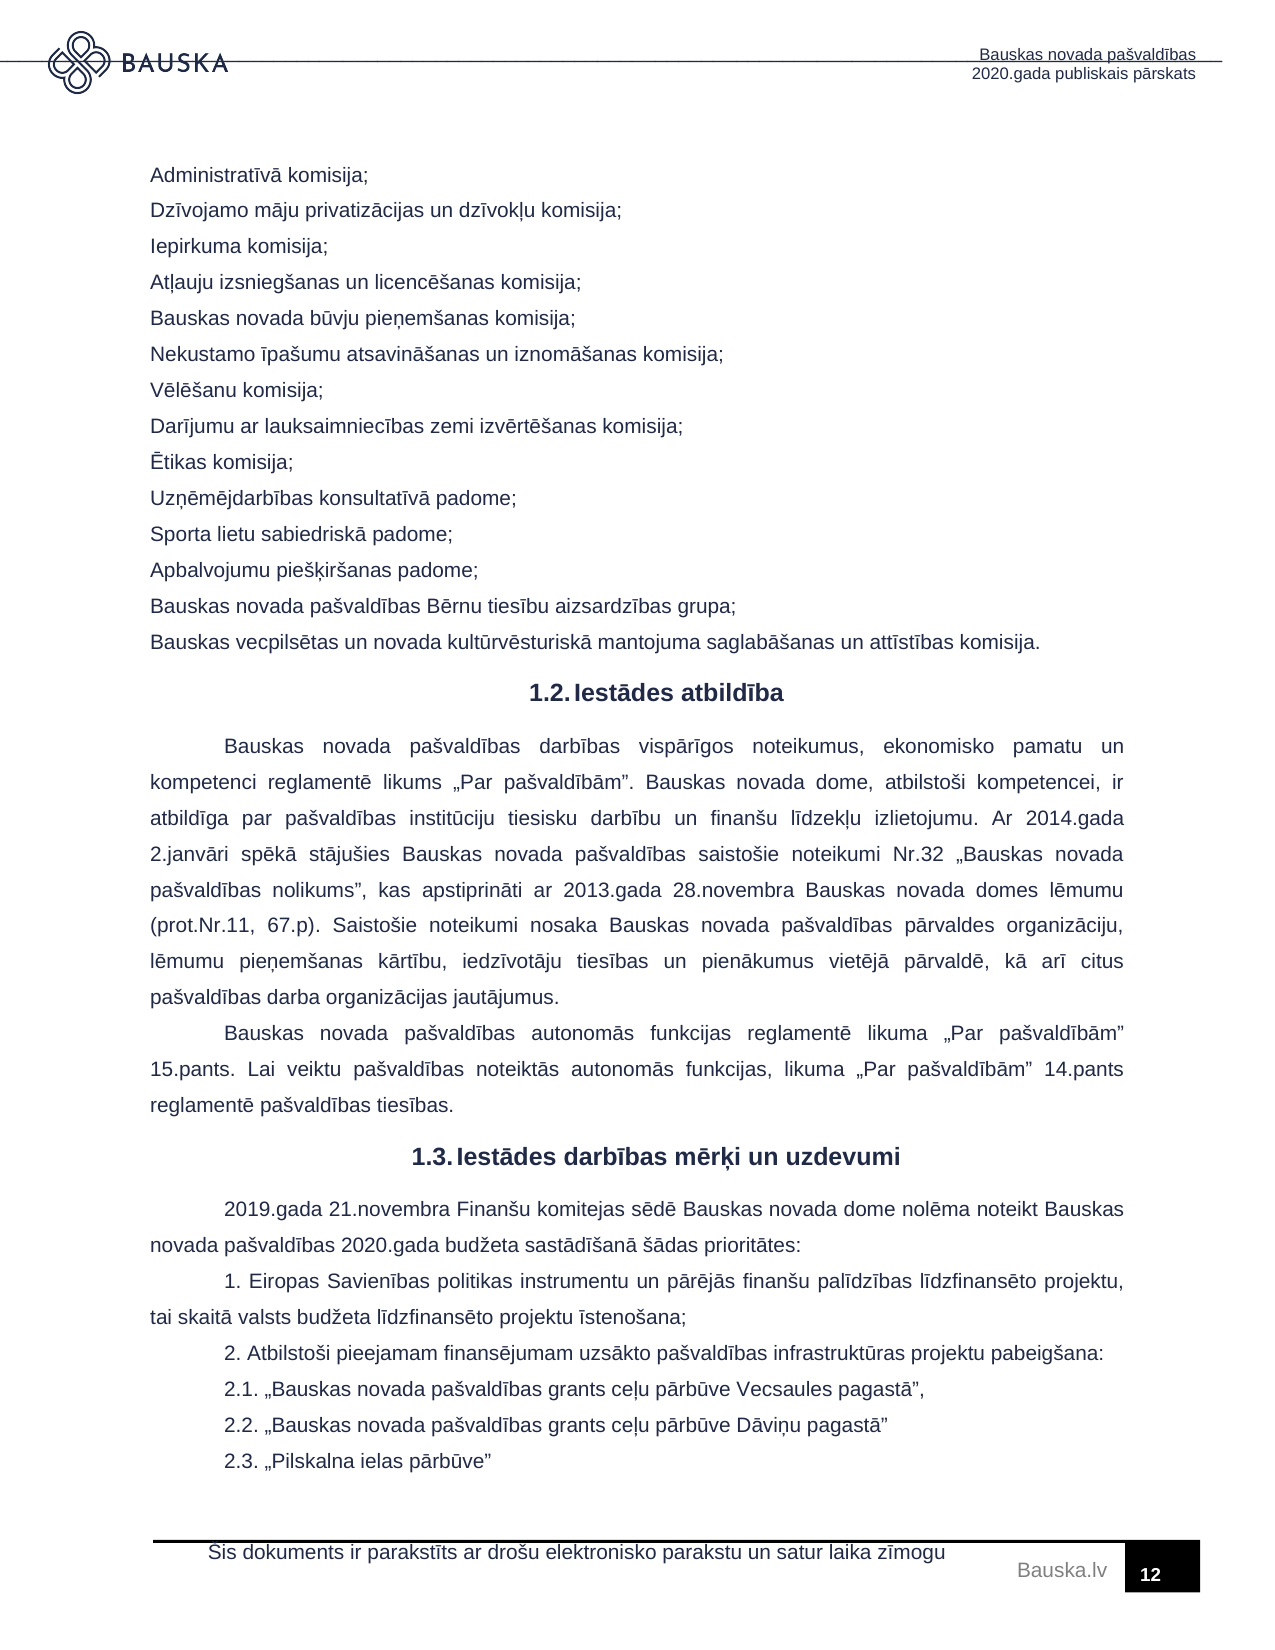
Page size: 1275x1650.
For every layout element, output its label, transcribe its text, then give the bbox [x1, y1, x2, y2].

text Bauskas novada pašvaldības Bērnu tiesību aizsardzības grupa; [150, 594, 1125, 618]
text Ētikas komisija; [150, 450, 1125, 474]
subtitle Iestādes darbības mērķi un uzdevumi [187, 1141, 1125, 1170]
text Atļauju izsniegšanas un licencēšanas komisija; [150, 270, 1125, 294]
text 2019.gada 21.novembra Finanšu komitejas sēdē Bauskas novada dome nolēma noteikt Bauskas novada pašvaldības 2020.gada budžeta sastādīšanā šādas prioritātes: [150, 1197, 1125, 1257]
text 1. Eiropas Savienības politikas instrumentu un pārējās finanšu palīdzības līdzfinansēto projektu, tai skaitā valsts budžeta līdzfinansēto projektu īstenošana; [150, 1269, 1125, 1329]
text Bauskas vecpilsētas un novada kultūrvēsturiskā mantojuma saglabāšanas un attīstības komisija. [150, 629, 1125, 653]
text Sporta lietu sabiedriskā padome; [150, 522, 1125, 546]
picture [32, 27, 244, 61]
text Bauskas novada pašvaldības autonomās funkcijas reglamentē likuma „Par pašvaldībām” 15.pants. Lai veiktu pašvaldības noteiktās autonomās funkcijas, likuma „Par pašvaldībām” 14.pants reglamentē pašvaldības tiesības. [150, 1021, 1125, 1117]
text Bauskas novada būvju pieņemšanas komisija; [150, 306, 1125, 330]
subtitle Iestādes atbildība [187, 678, 1125, 707]
text Apbalvojumu piešķiršanas padome; [150, 558, 1125, 582]
text Iepirkuma komisija; [150, 234, 1125, 258]
text Dzīvojamo māju privatizācijas un dzīvokļu komisija; [150, 198, 1125, 222]
text Uzņēmējdarbības konsultatīvā padome; [150, 486, 1125, 510]
picture [32, 62, 244, 101]
text 2.2. „Bauskas novada pašvaldības grants ceļu pārbūve Dāviņu pagastā” [150, 1413, 1125, 1437]
text 2. Atbilstoši pieejamam finansējumam uzsākto pašvaldības infrastruktūras projektu pabeigšana: [150, 1341, 1125, 1365]
text 2.1. „Bauskas novada pašvaldības grants ceļu pārbūve Vecsaules pagastā”, [150, 1377, 1125, 1401]
text Vēlēšanu komisija; [150, 378, 1125, 402]
text Bauskas novada pašvaldības darbības vispārīgos noteikumus, ekonomisko pamatu un kompetenci reglamentē likums „Par pašvaldībām”. Bauskas novada dome, atbilstoši kompetencei, ir atbildīga par pašvaldības institūciju tiesisku darbību un finanšu līdzekļu izlietojumu. Ar 2014.gada 2.janvāri spēkā stājušies Bauskas novada pašvaldības saistošie noteikumi Nr.32 „Bauskas novada pašvaldības nolikums”, kas apstiprināti ar 2013.gada 28.novembra Bauskas novada domes lēmumu (prot.Nr.11, 67.p). Saistošie noteikumi nosaka Bauskas novada pašvaldības pārvaldes organizāciju, lēmumu pieņemšanas kārtību, iedzīvotāju tiesības un pienākumus vietējā pārvaldē, kā arī citus pašvaldības darba organizācijas jautājumus. [150, 734, 1125, 1009]
text Darījumu ar lauksaimniecības zemi izvērtēšanas komisija; [150, 414, 1125, 438]
text 2.3. „Pilskalna ielas pārbūve” [150, 1449, 1125, 1473]
text Nekustamo īpašumu atsavināšanas un iznomāšanas komisija; [150, 342, 1125, 366]
text Administratīvā komisija; [150, 162, 1125, 186]
